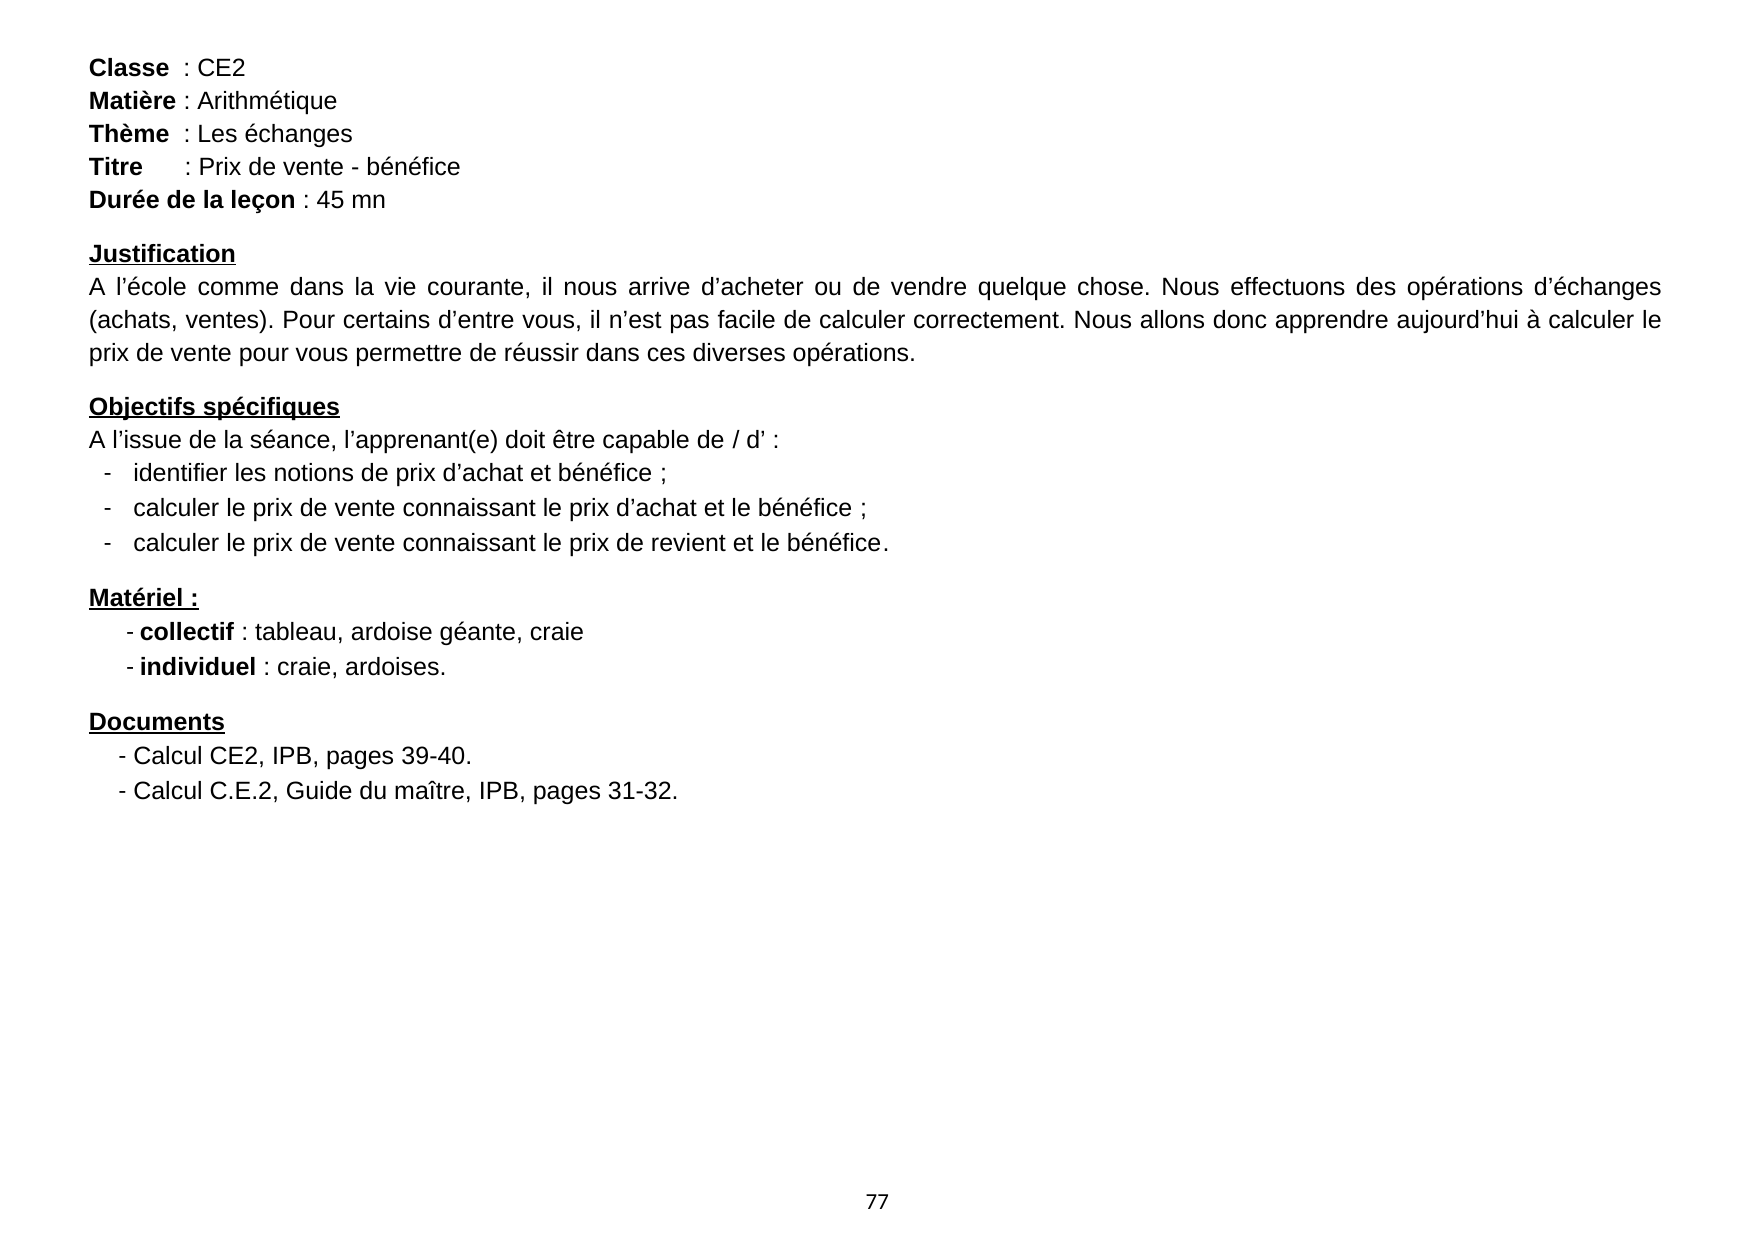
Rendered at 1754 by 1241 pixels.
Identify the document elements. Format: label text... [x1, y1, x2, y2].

list Calcul C.E.2, Guide du maître, IPB, pages 31-32. [118, 775, 1665, 806]
text A l’issue de la séance, l’apprenant(e) doit être capable de / d’ : [89, 424, 1665, 453]
text Durée de la leçon : 45 mn [89, 185, 1665, 213]
list calculer le prix de vente connaissant le prix d’achat et le bénéfice ; [103, 493, 1665, 523]
text Objectifs spécifiques [89, 392, 1665, 420]
text Justification [89, 239, 1665, 267]
text Matière : Arithmétique [89, 86, 1665, 114]
text A l’école comme dans la vie courante, il nous arrive d’acheter ou de vendre quelque chose. Nous effectuons des opérations d’échanges (achats, ventes). Pour certains d’entre vous, il n’est pas facile de calculer correctement. Nous allons donc apprendre aujourd’hui à calculer le prix de vente pour vous permettre de réussir dans ces diverses opérations. [89, 272, 1665, 366]
text Matériel : [89, 583, 1665, 612]
text Documents [89, 707, 1665, 736]
list identifier les notions de prix d’achat et bénéfice ; [103, 458, 1665, 488]
list collectif : tableau, ardoise géante, craie [126, 616, 1665, 647]
text Titre : Prix de vente - bénéfice [89, 152, 1665, 181]
text Thème : Les échanges [89, 119, 1665, 147]
list calculer le prix de vente connaissant le prix de revient et le bénéfice. [103, 528, 1665, 558]
text Classe : CE2 [89, 53, 1665, 81]
list Calcul CE2, IPB, pages 39-40. [118, 740, 1665, 771]
list individuel : craie, ardoises. [126, 651, 1665, 682]
